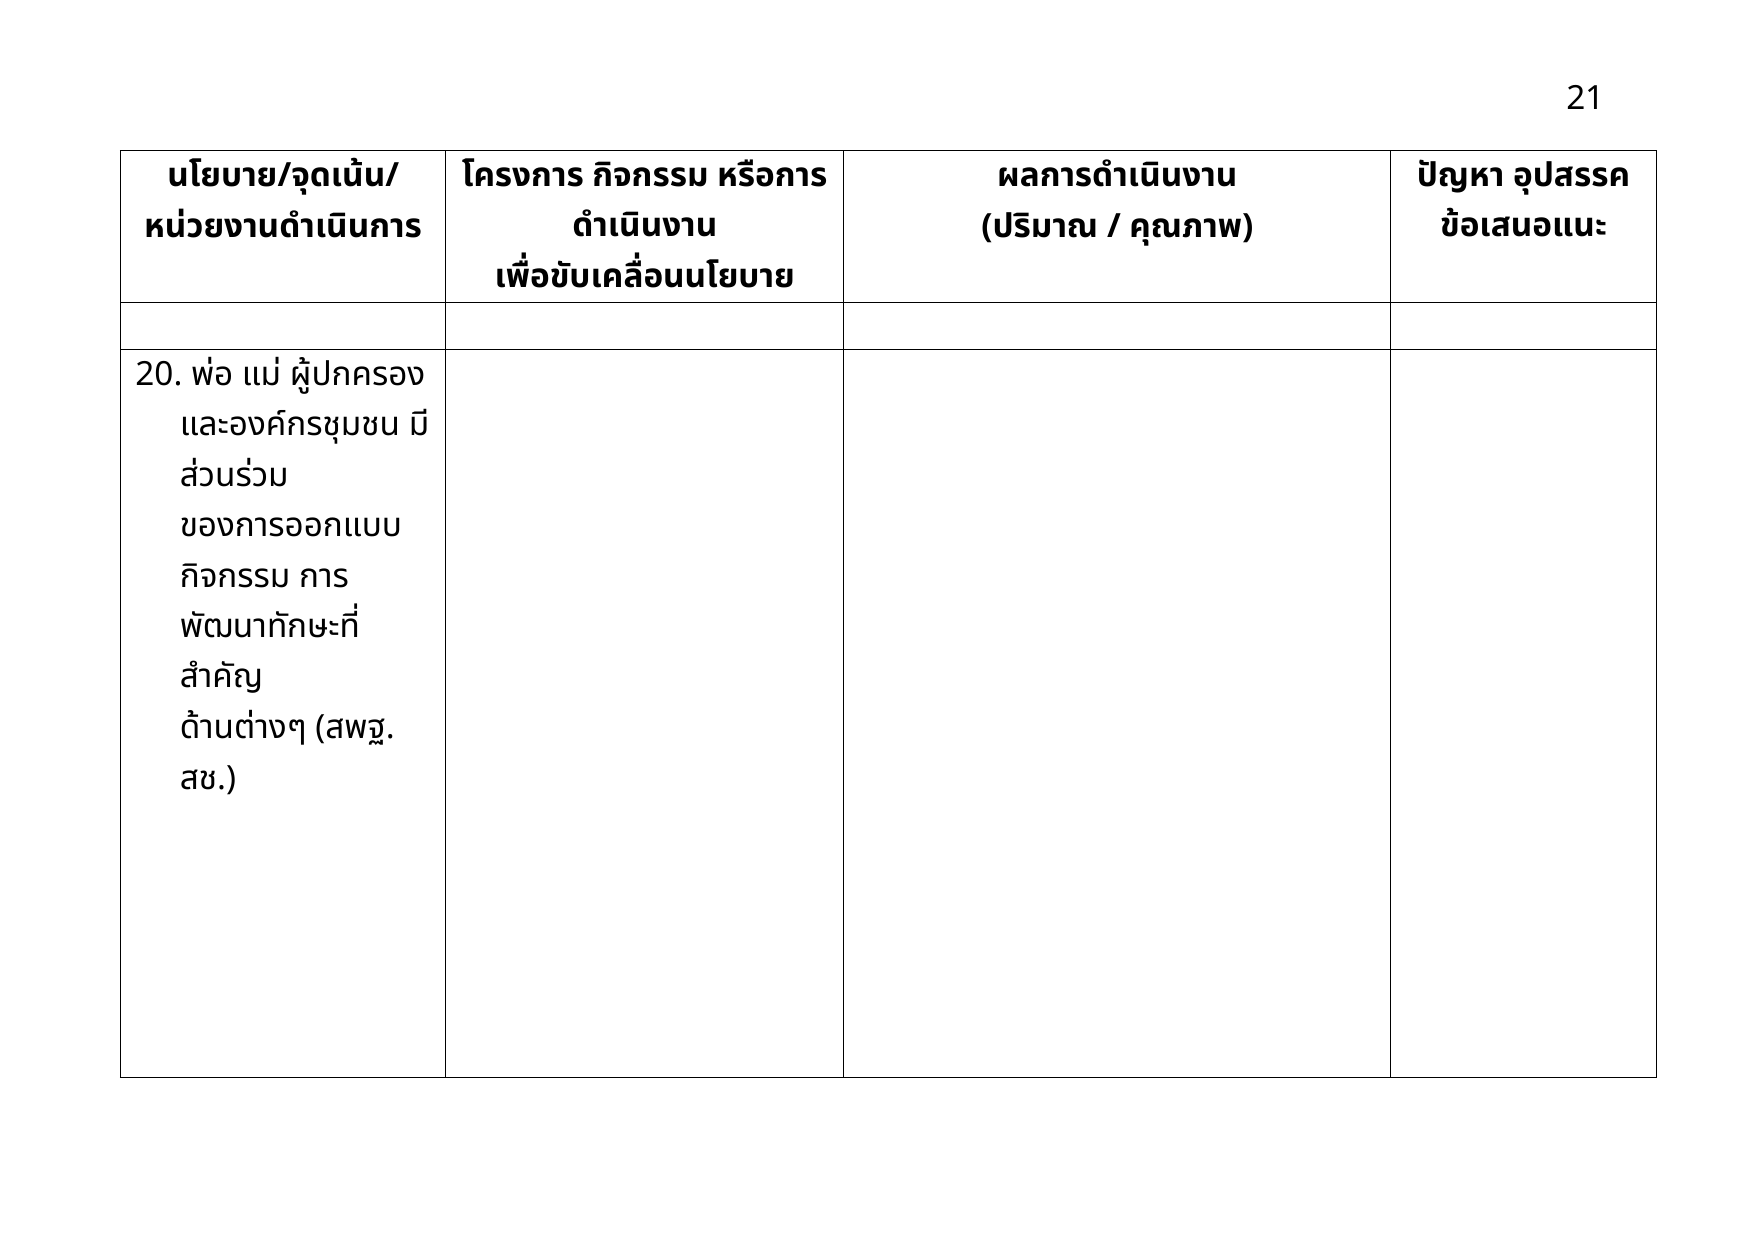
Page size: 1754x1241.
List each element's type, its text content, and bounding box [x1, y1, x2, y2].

table_cell [844, 350, 1390, 1077]
table_cell [1391, 350, 1656, 1077]
table_header นโยบาย/จุดเน้น/ หน่วยงานดำเนินการ [121, 151, 445, 302]
table_cell [446, 350, 843, 1077]
table_cell [446, 303, 843, 349]
table_header โครงการ กิจกรรม หรือการดำเนินงาน เพื่อขับเคลื่อนนโยบาย [446, 151, 843, 302]
table_cell 20. พ่อ แม่ ผู้ปกครอง และองค์กรชุมชน มีส่วนร่วม ของการออกแบบกิจกรรม การพัฒนาทักษะที่สำคัญ ด้านต่างๆ (สพฐ. สช.) [121, 350, 445, 1077]
table_header ผลการดำเนินงาน (ปริมาณ / คุณภาพ) [844, 151, 1390, 302]
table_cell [121, 303, 445, 349]
table_cell [1391, 303, 1656, 349]
table_cell [844, 303, 1390, 349]
table_header ปัญหา อุปสรรค ข้อเสนอแนะ [1391, 151, 1656, 302]
